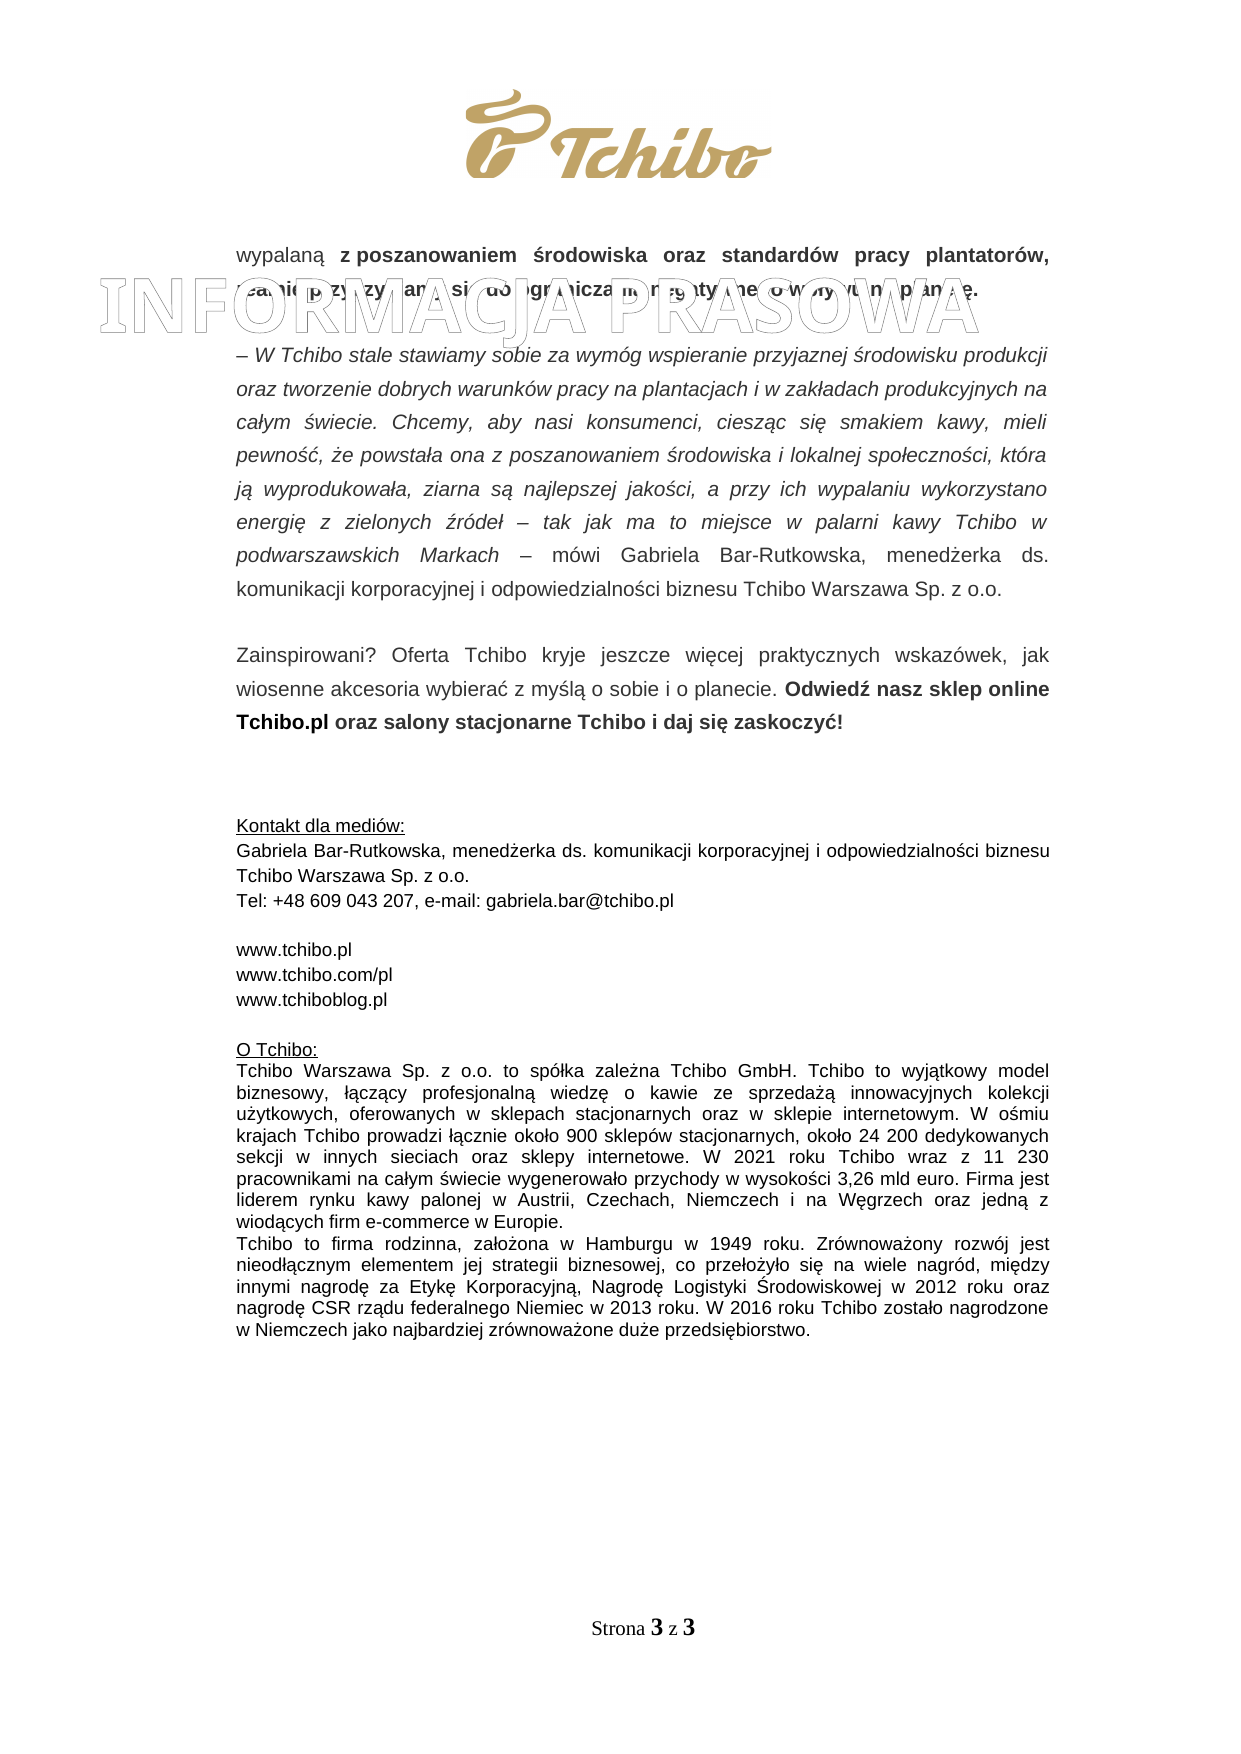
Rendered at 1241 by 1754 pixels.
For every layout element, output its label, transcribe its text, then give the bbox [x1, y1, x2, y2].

text Tchibo to firma rodzinna, założona w Hamburgu w 1949 roku. Zrównoważony rozwój jest nieodłącznym elementem jej strategii biznesowej, co przełożyło się na wiele nagród, między innymi nagrodę za Etykę Korporacyjną, Nagrodę Logistyki Środowiskowej w 2012 roku oraz nagrodę CSR rządu federalnego Niemiec w 2013 roku. W 2016 roku Tchibo zostało nagrodzone w Niemczech jako najbardziej zrównoważone duże przedsiębiorstwo. [236, 1232, 1050, 1340]
text Zainspirowani? Oferta Tchibo kryje jeszcze więcej praktycznych wskazówek, jak wiosenne akcesoria wybierać z myślą o sobie i o planecie. Odwiedź nasz sklep online Tchibo.pl oraz salony stacjonarne Tchibo i daj się zaskoczyć! [236, 636, 1050, 736]
text www.tchibo.com/pl [236, 964, 1050, 986]
text Tchibo Warszawa Sp. z o.o. to spółka zależna Tchibo GmbH. Tchibo to wyjątkowy model biznesowy, łączący profesjonalną wiedzę o kawie ze sprzedażą innowacyjnych kolekcji użytkowych, oferowanych w sklepach stacjonarnych oraz w sklepie internetowym. W ośmiu krajach Tchibo prowadzi łącznie około 900 sklepów stacjonarnych, około 24 200 dedykowanych sekcji w innych sieciach oraz sklepy internetowe. W 2021 roku Tchibo wraz z 11 230 pracownikami na całym świecie wygenerowało przychody w wysokości 3,26 mld euro. Firma jest liderem rynku kawy palonej w Austrii, Czechach, Niemczech i na Węgrzech oraz jedną z wiodących firm e-commerce w Europie. [236, 1060, 1050, 1232]
text www.tchibo.pl [236, 939, 1050, 961]
text Tel: +48 609 043 207, e-mail: gabriela.bar@tchibo.pl [236, 889, 1050, 911]
text Kontakt dla mediów: [236, 815, 1050, 837]
picture [465, 89, 771, 178]
text O Tchibo: [236, 1038, 1050, 1060]
text www.tchiboblog.pl [236, 989, 1050, 1010]
text Gabriela Bar-Rutkowska, menedżerka ds. komunikacji korporacyjnej i odpowiedzialności biznesu Tchibo Warszawa Sp. z o.o. [236, 840, 1050, 886]
text – W Tchibo stale stawiamy sobie za wymóg wspieranie przyjaznej środowisku produkcji oraz tworzenie dobrych warunków pracy na plantacjach i w zakładach produkcyjnych na całym świecie. Chcemy, aby nasi konsumenci, ciesząc się smakiem kawy, mieli pewność, że powstała ona z poszanowaniem środowiska i lokalnej społeczności, która ją wyprodukowała, ziarna są najlepszej jakości, a przy ich wypalaniu wykorzystano energię z zielonych źródeł – tak jak ma to miejsce w palarni kawy Tchibo w podwarszawskich Markach – mówi Gabriela Bar-Rutkowska, menedżerka ds. komunikacji korporacyjnej i odpowiedzialności biznesu Tchibo Warszawa Sp. z o.o. [236, 336, 1050, 603]
